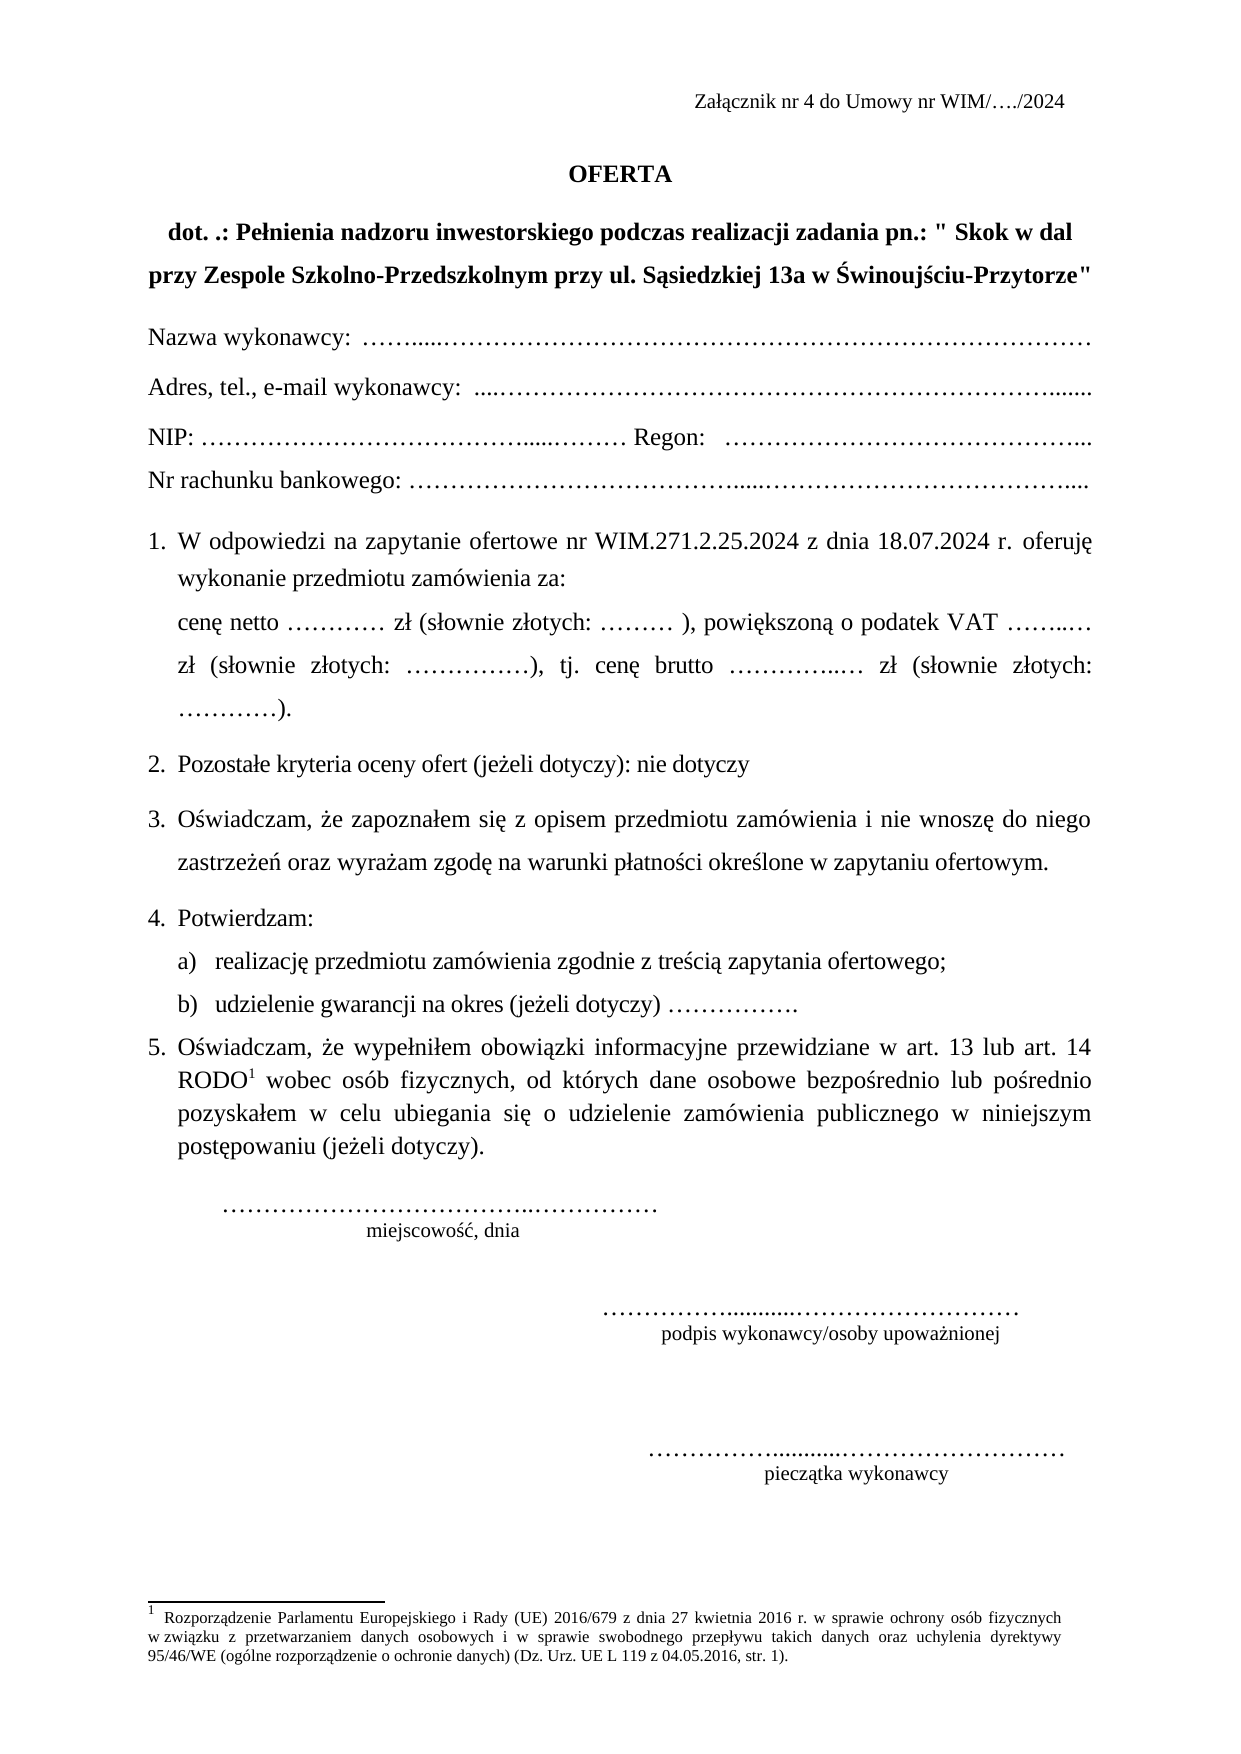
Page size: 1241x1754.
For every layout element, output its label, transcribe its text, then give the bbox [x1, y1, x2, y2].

text ……………...........……………………… [148, 1433, 1092, 1461]
text Nazwa wykonawcy: …….....…………………………………………………………………… [148, 316, 1092, 353]
list realizację przedmiotu zamówienia zgodnie z treścią zapytania ofertowego; [177, 946, 1092, 975]
text Adres, tel., e-mail wykonawcy: ....…………………………………………………………....... [148, 366, 1092, 403]
text podpis wykonawcy/osoby upoważnionej [148, 1321, 1092, 1345]
text miejscowość, dnia [148, 1218, 1092, 1242]
text Nr rachunku bankowego: ………………………………….....……………………………….... [148, 466, 1092, 494]
text Załącznik nr 4 do Umowy nr WIM/…./2024 [148, 89, 1092, 113]
text ……………...........……………………… [148, 1292, 1092, 1321]
text cenę netto ………… zł (słownie złotych: ……… ), powiększoną o podatek VAT ……..… zł (słownie złotych: ……………), tj. cenę brutto …………..… zł (słownie złotych: …………). [177, 607, 1092, 722]
list Potwierdzam: [148, 903, 1092, 932]
list Oświadczam, że wypełniłem obowiązki informacyjne przewidziane w art. 13 lub art. 14 RODO wobec osób fizycznych, od których dane osobowe bezpośrednio lub pośrednio pozyskałem w celu ubiegania się o udzielenie zamówienia publicznego w niniejszym postępowaniu (jeżeli dotyczy). [148, 1032, 1092, 1160]
text NIP: ………………………………….....……… Regon: ……………………………………... [148, 416, 1092, 453]
text ………………………………..…………… [148, 1189, 1092, 1218]
list Oświadczam, że zapoznałem się z opisem przedmiotu zamówienia i nie wnoszę do niego zastrzeżeń oraz wyrażam zgodę na warunki płatności określone w zapytaniu ofertowym. [148, 804, 1092, 876]
text pieczątka wykonawcy [148, 1461, 1092, 1485]
list W odpowiedzi na zapytanie ofertowe nr WIM.271.2.25.2024 z dnia 18.07.2024 r. oferuję wykonanie przedmiotu zamówienia za: [148, 519, 1092, 594]
text dot. .: Pełnienia nadzoru inwestorskiego podczas realizacji zadania pn.: " Skok w dal przy Zespole Szkolno-Przedszkolnym przy ul. Sąsiedzkiej 13a w Świnoujściu-Przytorze" [148, 217, 1092, 289]
list Pozostałe kryteria oceny ofert (jeżeli dotyczy): nie dotyczy [148, 749, 1092, 777]
list udzielenie gwarancji na okres (jeżeli dotyczy) ……………. [177, 989, 1092, 1018]
text OFERTA [148, 159, 1092, 188]
